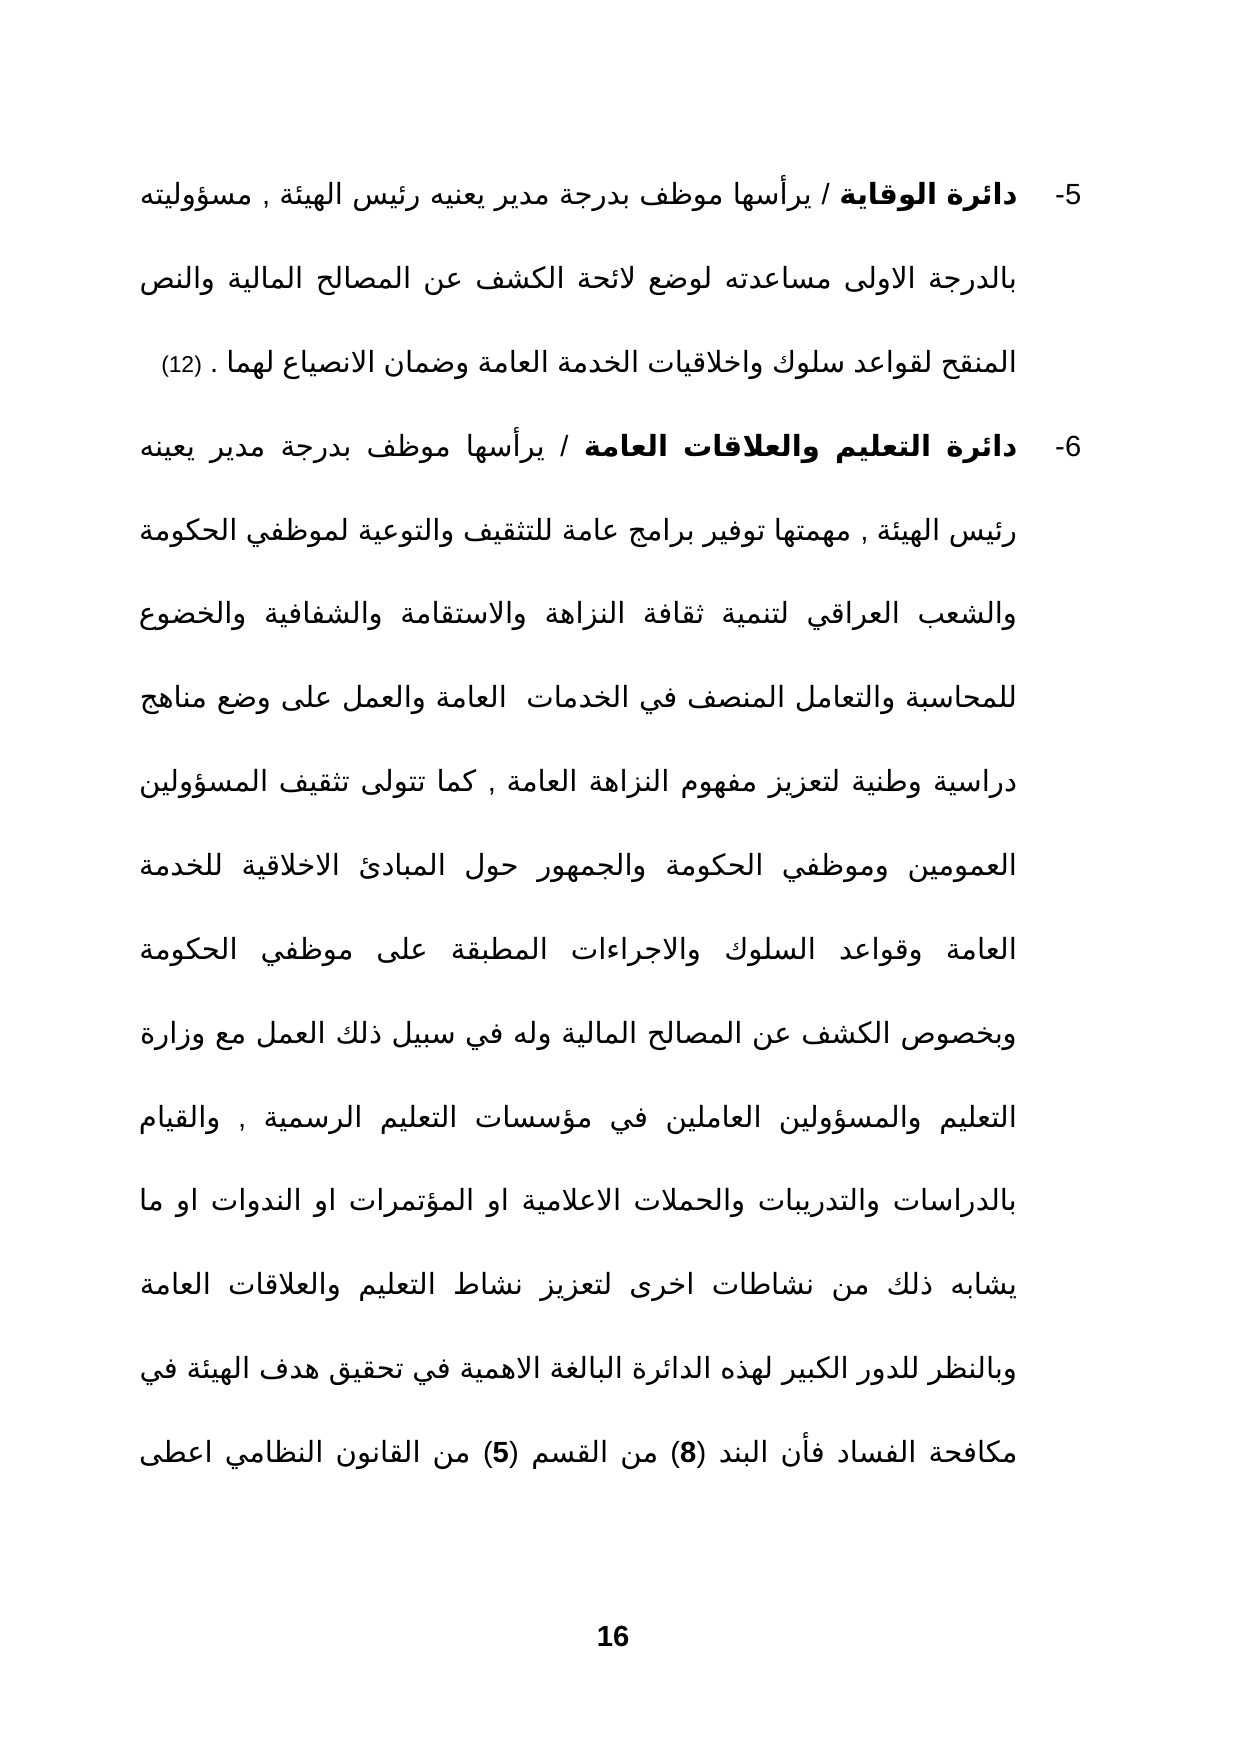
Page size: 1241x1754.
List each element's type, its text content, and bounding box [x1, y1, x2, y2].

list دائرة الوقاية / يرأسها موظف بدرجة مدير يعنيه رئيس الهيئة , مسؤوليته بالدرجة الاولى مساعدته لوضع لائحة الكشف عن المصالح المالية والنص المنقح لقواعد سلوك واخلاقيات الخدمة العامة وضمان الانصياع لهما . (12) [139, 177, 1055, 378]
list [139, 429, 1055, 1468]
